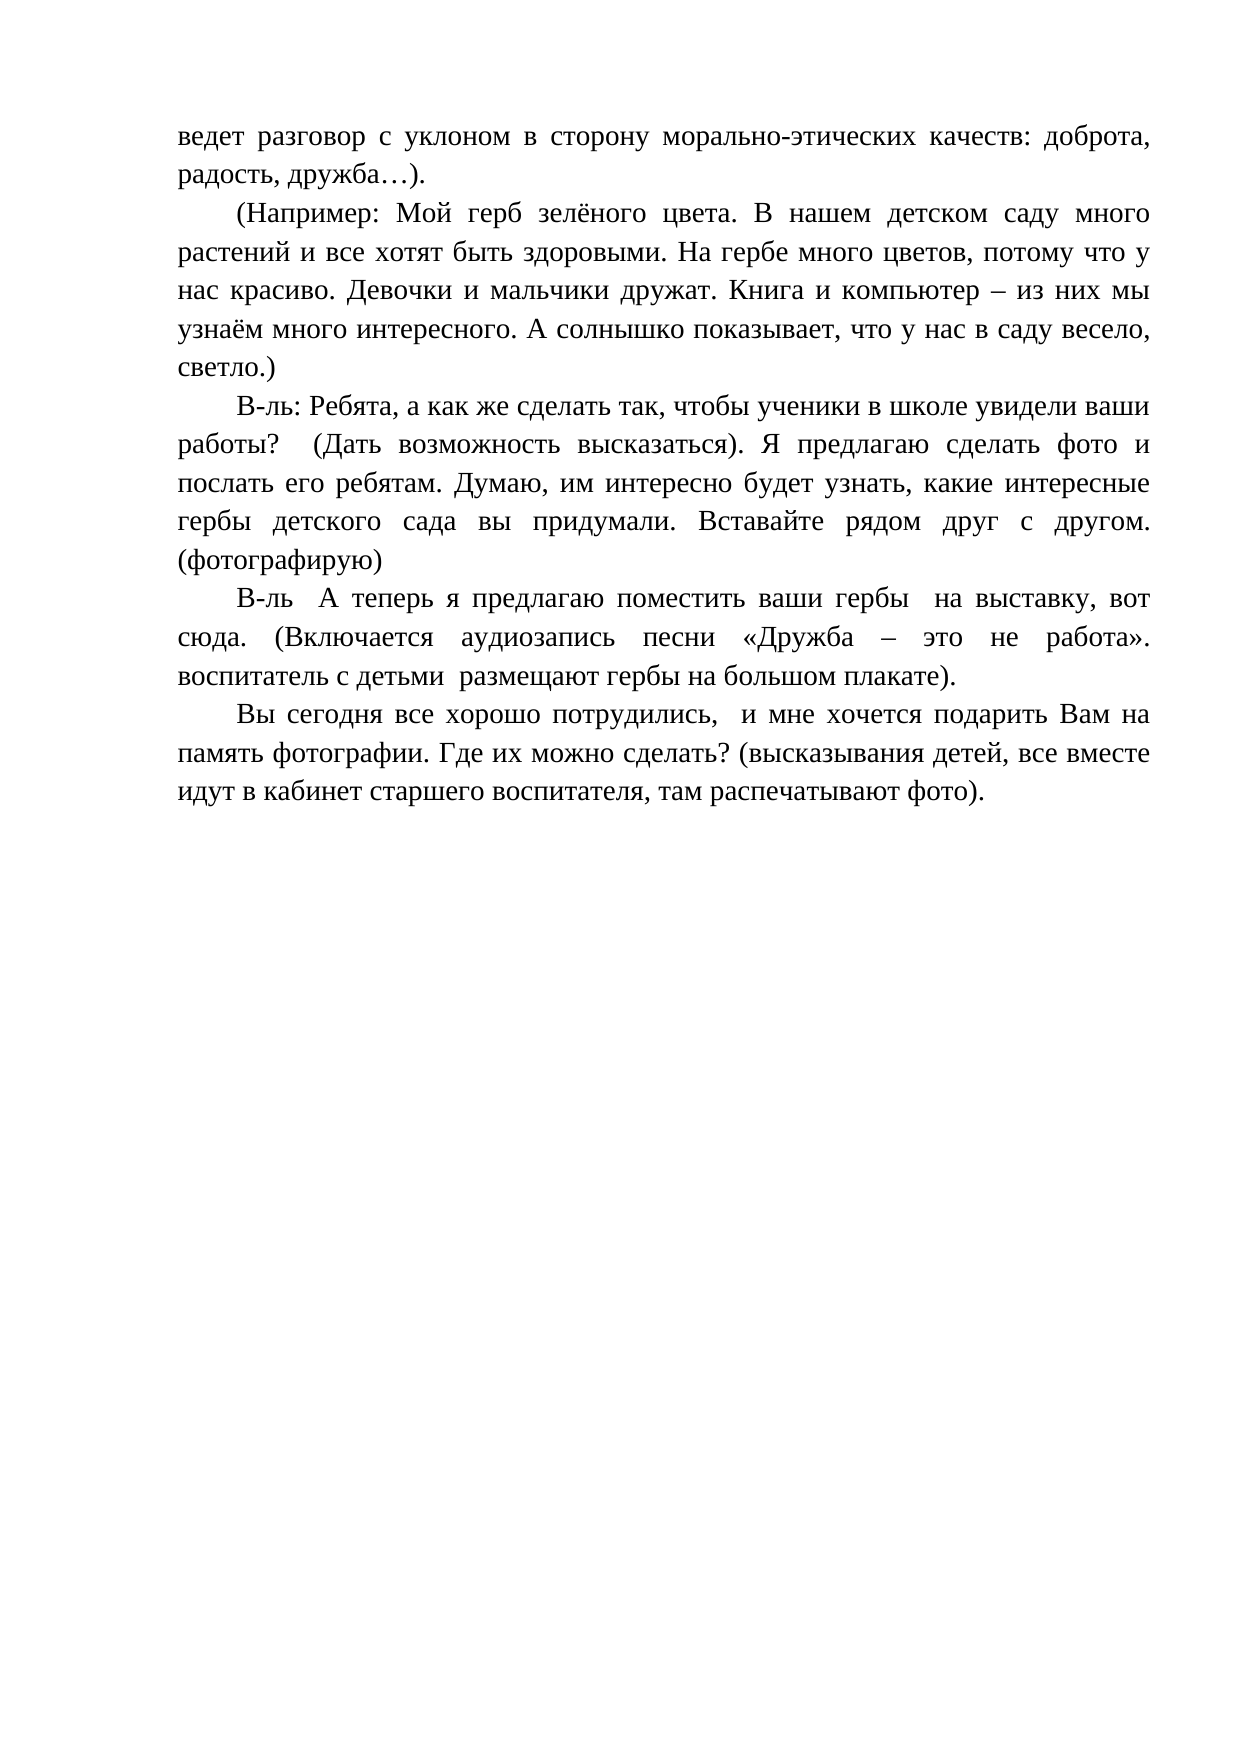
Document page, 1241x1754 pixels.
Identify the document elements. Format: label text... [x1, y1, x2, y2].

text Вы сегодня все хорошо потрудились, и мне хочется подарить Вам на память фотографии. Где их можно сделать? (высказывания детей, все вместе идут в кабинет старшего воспитателя, там распечатывают фото). [177, 696, 1152, 807]
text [177, 118, 1152, 190]
text В-ль А теперь я предлагаю поместить ваши гербы на выставку, вот сюда. (Включается аудиозапись песни «Дружба – это не работа». воспитатель с детьми размещают гербы на большом плакате). [177, 581, 1152, 691]
text В-ль: Ребята, а как же сделать так, чтобы ученики в школе увидели ваши работы? (Дать возможность высказаться). Я предлагаю сделать фото и послать его ребятам. Думаю, им интересно будет узнать, какие интересные гербы детского сада вы придумали. Вставайте рядом друг с другом. (фотографирую) [177, 388, 1152, 576]
text (Например: Мой герб зелёного цвета. В нашем детском саду много растений и все хотят быть здоровыми. На гербе много цветов, потому что у нас красиво. Девочки и мальчики дружат. Книга и компьютер – из них мы узнаём много интересного. А солнышко показывает, что у нас в саду весело, светло.) [177, 195, 1152, 383]
